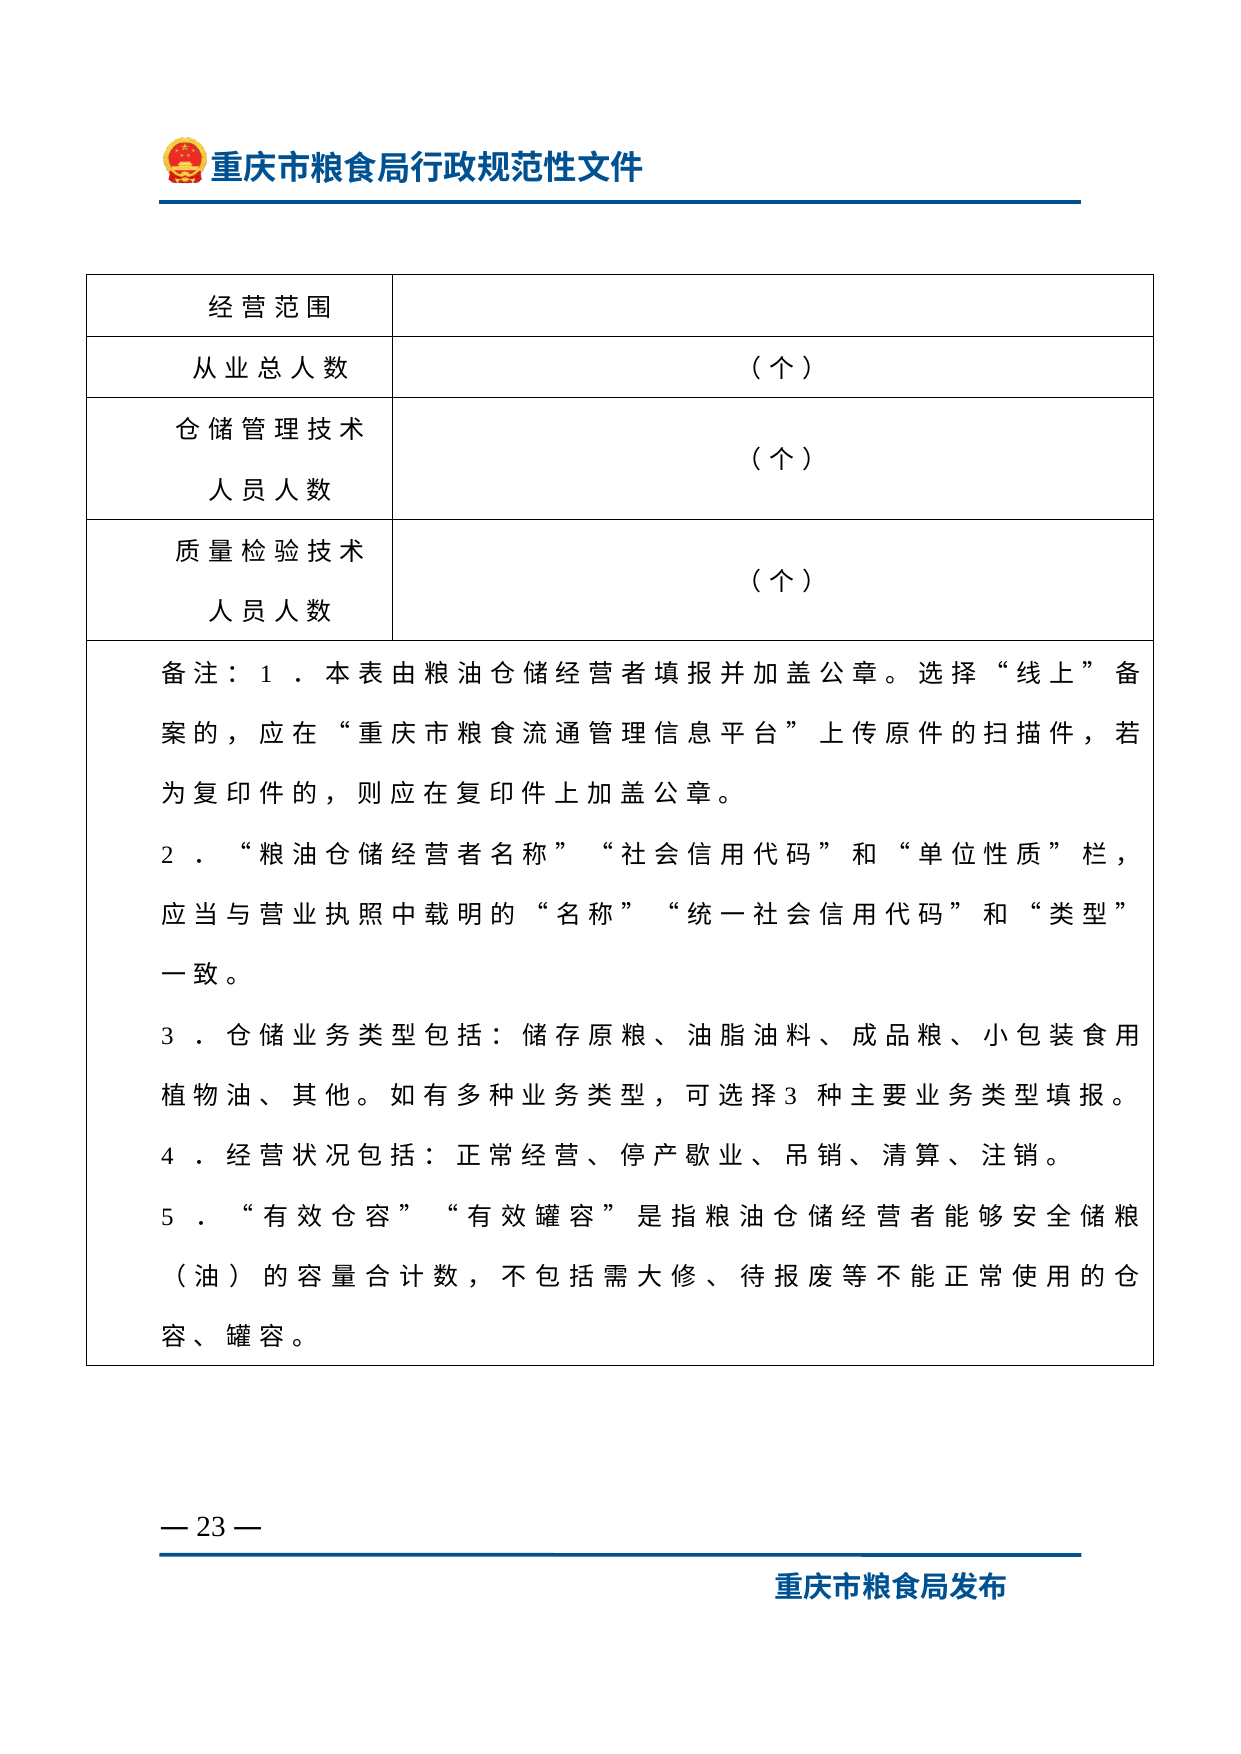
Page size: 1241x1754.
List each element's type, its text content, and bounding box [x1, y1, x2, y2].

table_cell （个） [393, 337, 1153, 397]
table_cell 备注：1．本表由粮油仓储经营者填报并加盖公章。选择“线上”备案的，应在“重庆市粮食流通管理信息平台”上传原件的扫描件，若为复印件的，则应在复印件上加盖公章。 2．“粮油仓储经营者名称”“社会信用代码”和“单位性质”栏，应当与营业执照中载明的“名称”“统一社会信用代码”和“类型”一致。 3．仓储业务类型包括：储存原粮、油脂油料、成品粮、小包装食用植物油、其他。如有多种业务类型，可选择3种主要业务类型填报。 4．经营状况包括：正常经营、停产歇业、吊销、清算、注销。 5．“有效仓容”“有效罐容”是指粮油仓储经营者能够安全储粮（油）的容量合计数，不包括需大修、待报废等不能正常使用的仓容、罐容。 [87, 641, 1153, 1365]
table_cell 经营范围 [87, 275, 392, 336]
table_cell 质量检验技术人员人数 [87, 520, 392, 640]
picture [159, 136, 210, 187]
table_cell [393, 275, 1153, 336]
table_cell （个） [393, 520, 1153, 640]
table_cell 仓储管理技术人员人数 [87, 398, 392, 518]
table_cell （个） [393, 398, 1153, 518]
table_cell 从业总人数 [87, 337, 392, 397]
